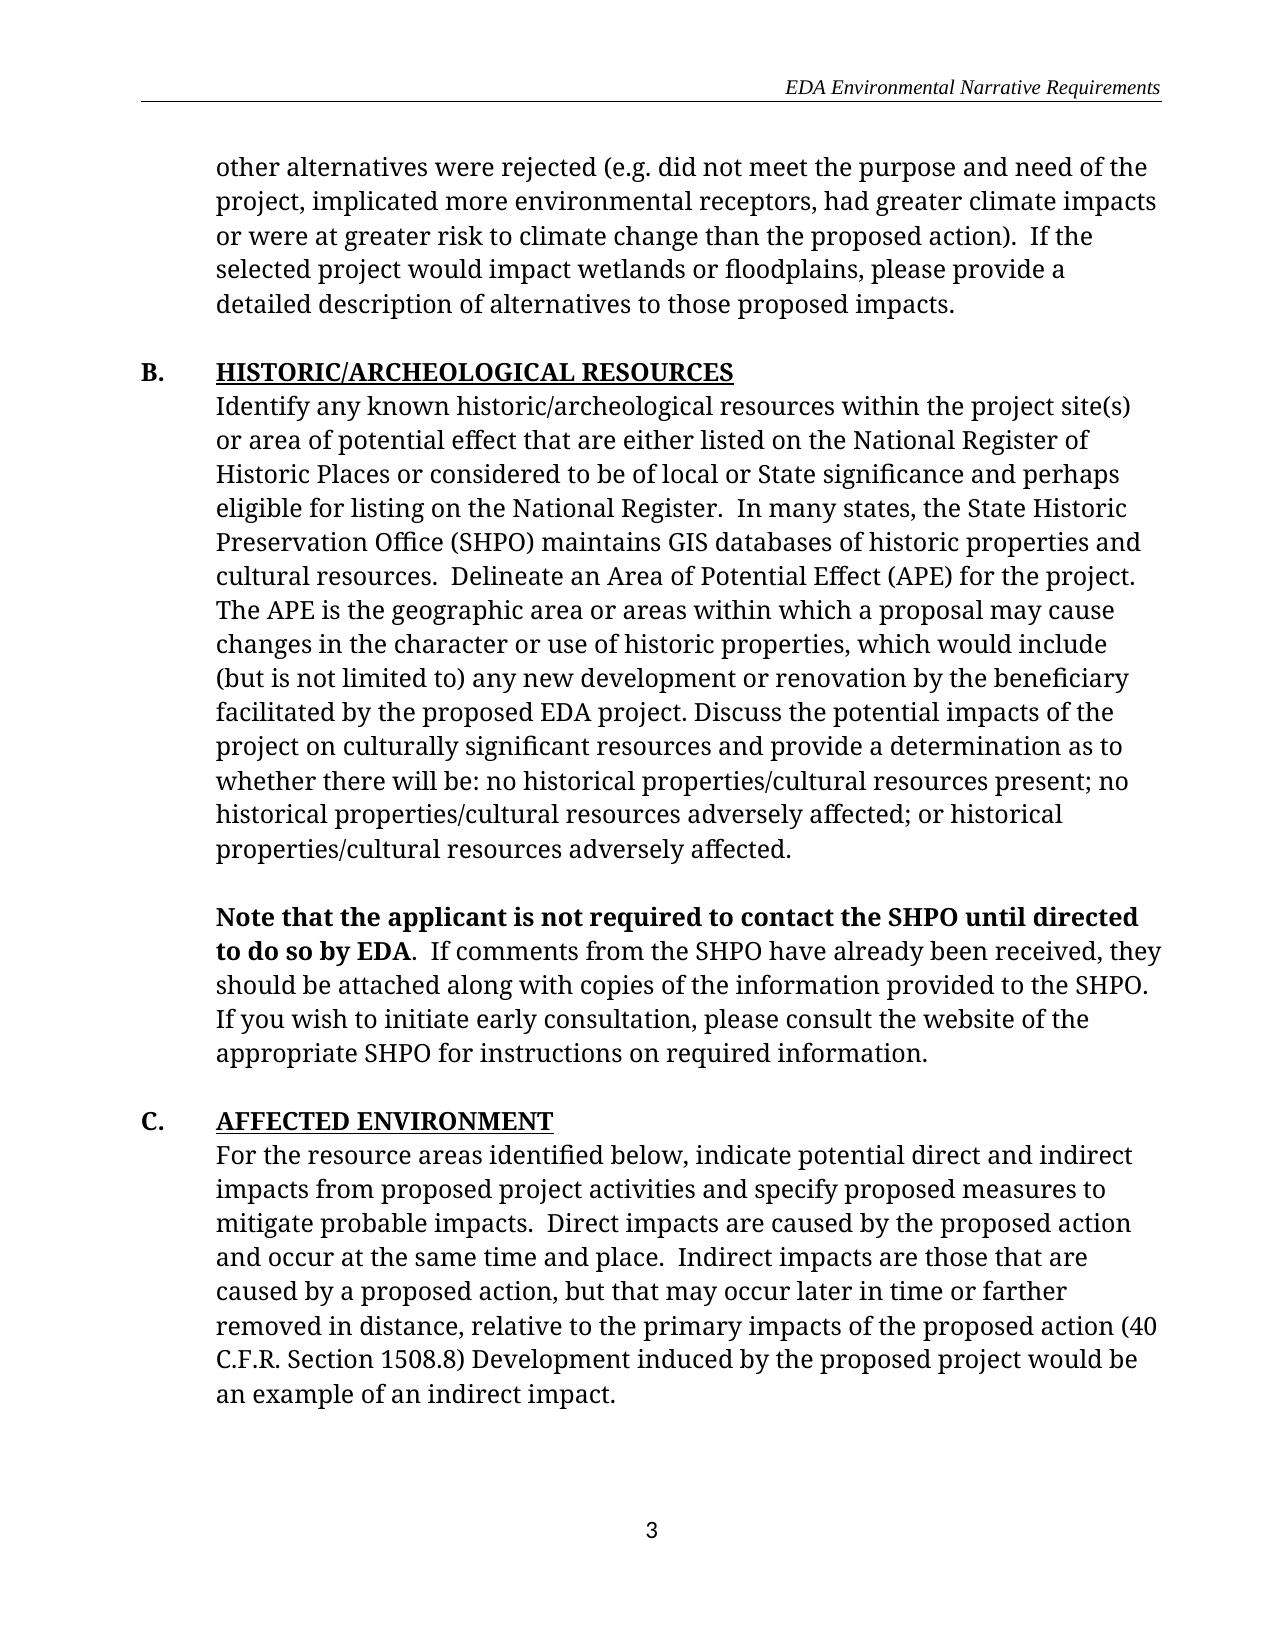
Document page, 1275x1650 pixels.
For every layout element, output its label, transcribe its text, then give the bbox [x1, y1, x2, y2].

subtitle AFFECTED ENVIRONMENT [141, 1104, 1162, 1138]
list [216, 150, 1162, 320]
list Note that the applicant is not required to contact the SHPO until directed to do so by EDA. If comments from the SHPO have already been received, they should be attached along with copies of the information provided to the SHPO. If you wish to initiate early consultation, please consult the website of the appropriate SHPO for instructions on required information. [216, 899, 1162, 1070]
list For the resource areas identified below, indicate potential direct and indirect impacts from proposed project activities and specify proposed measures to mitigate probable impacts. Direct impacts are caused by the proposed action and occur at the same time and place. Indirect impacts are those that are caused by a proposed action, but that may occur later in time or farther removed in distance, relative to the primary impacts of the proposed action (40 C.F.R. Section 1508.8) Development induced by the proposed project would be an example of an indirect impact. [216, 1138, 1162, 1410]
list Identify any known historic/archeological resources within the project site(s) or area of potential effect that are either listed on the National Register of Historic Places or considered to be of local or State significance and perhaps eligible for listing on the National Register. In many states, the State Historic Preservation Office (SHPO) maintains GIS databases of historic properties and cultural resources. Delineate an Area of Potential Effect (APE) for the project. The APE is the geographic area or areas within which a proposal may cause changes in the character or use of historic properties, which would include (but is not limited to) any new development or renovation by the beneficiary facilitated by the proposed EDA project. Discuss the potential impacts of the project on culturally significant resources and provide a determination as to whether there will be: no historical properties/cultural resources present; no historical properties/cultural resources adversely affected; or historical properties/cultural resources adversely affected. [216, 388, 1162, 865]
subtitle HISTORIC/ARCHEOLOGICAL RESOURCES [141, 354, 1162, 388]
